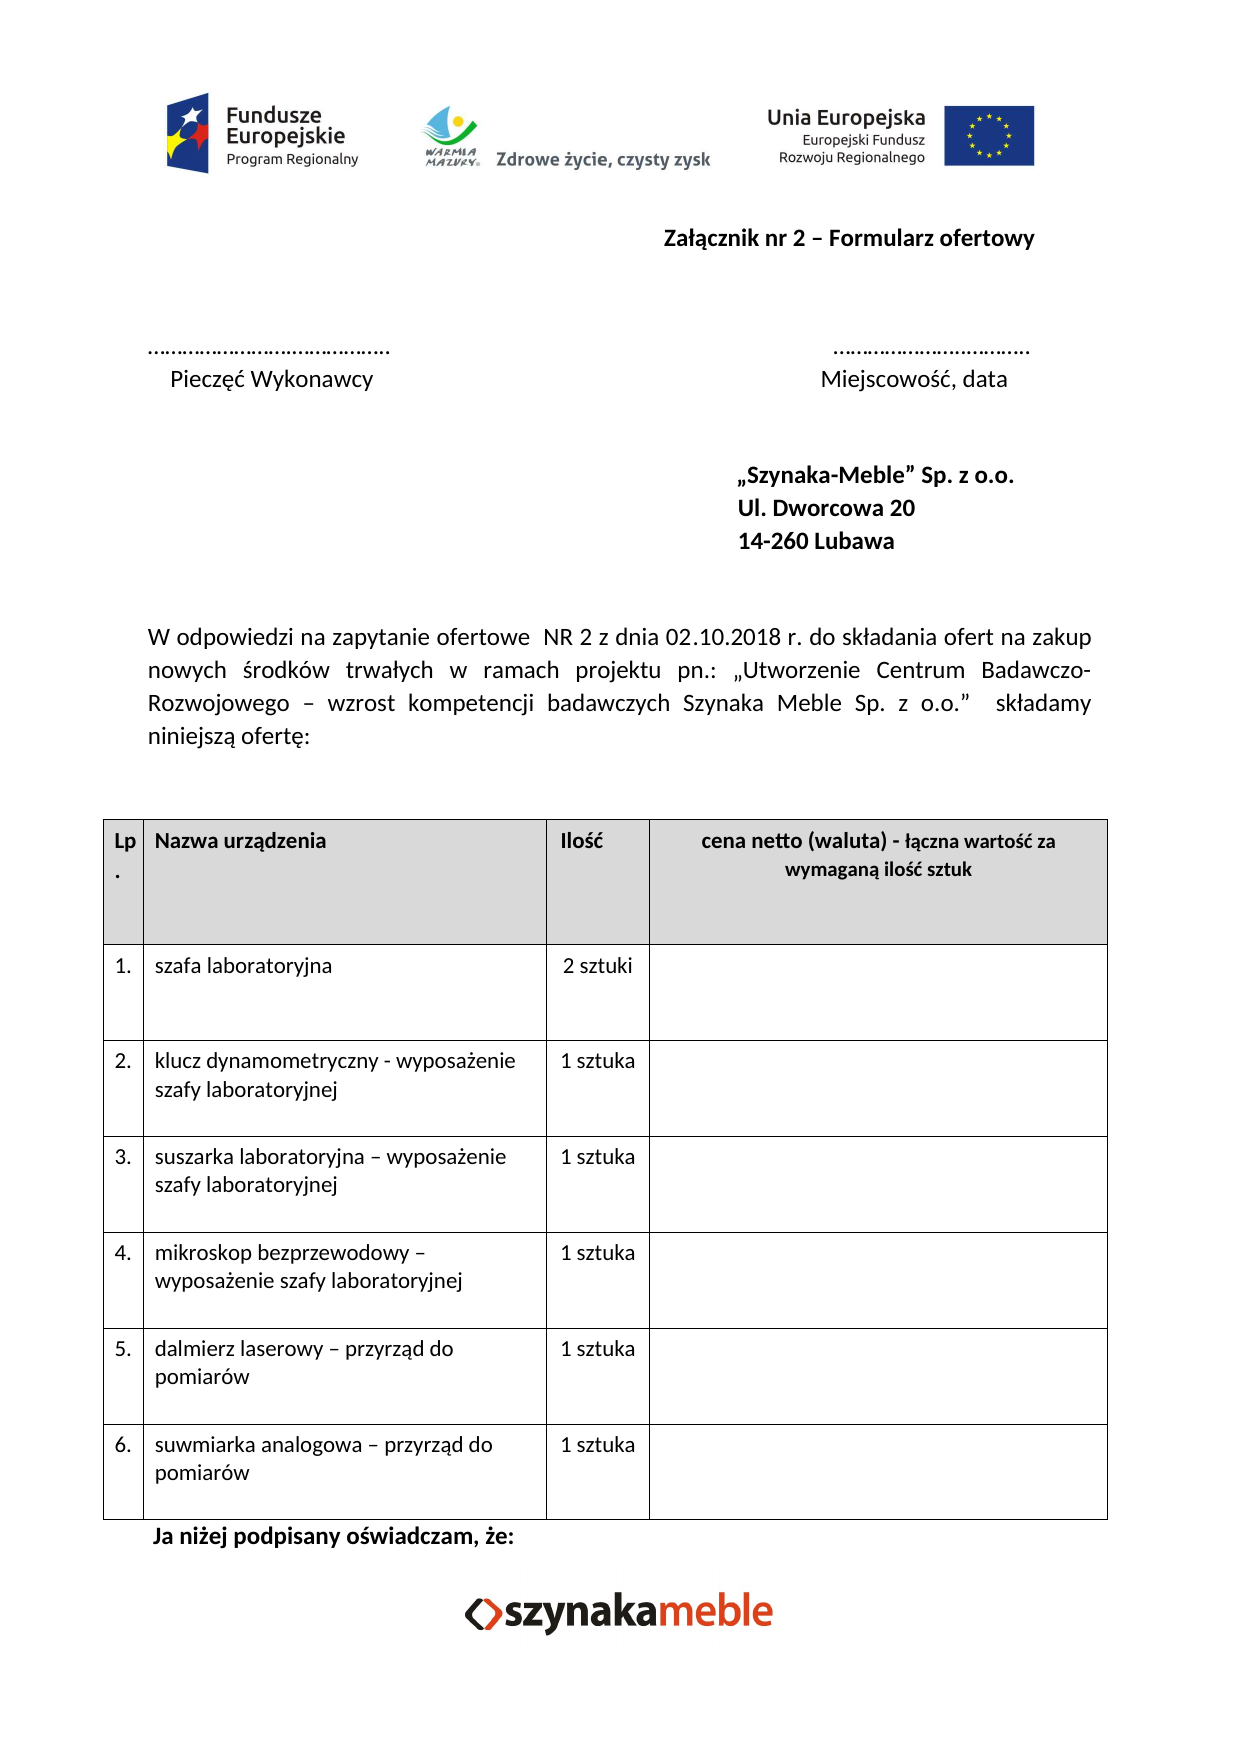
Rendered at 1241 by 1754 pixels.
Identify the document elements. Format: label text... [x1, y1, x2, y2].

table_cell 1 sztuka [547, 1137, 649, 1232]
text „Szynaka-Meble” Sp. z o.o. [590, 459, 1087, 490]
picture [147, 73, 1054, 194]
table_cell 4. [104, 1233, 143, 1328]
table_cell klucz dynamometryczny - wyposażenie szafy laboratoryjnej [144, 1041, 546, 1136]
text …………………….…………….. …………………..……….. [148, 331, 1093, 361]
table_cell 6. [104, 1425, 143, 1519]
table_cell dalmierz laserowy – przyrząd do pomiarów [144, 1329, 546, 1423]
table_cell [650, 1041, 1107, 1136]
table_header Lp. [104, 820, 143, 944]
table_cell 5. [104, 1329, 143, 1423]
table_cell suwmiarka analogowa – przyrząd do pomiarów [144, 1425, 546, 1519]
text 14-260 Lubawa [664, 525, 1087, 556]
table_cell 1. [104, 945, 143, 1040]
table_cell [650, 1137, 1107, 1232]
table_cell 2 sztuki [547, 945, 649, 1040]
table_cell [650, 945, 1107, 1040]
text W odpowiedzi na zapytanie ofertowe NR 2 z dnia 02.10.2018 r. do składania ofert na zakup nowych środków trwałych w ramach projektu pn.: „Utworzenie Centrum Badawczo-Rozwojowego – wzrost kompetencji badawczych Szynaka Meble Sp. z o.o.” składamy niniejszą ofertę: [148, 621, 1093, 751]
text Ja niżej podpisany oświadczam, że: [148, 1520, 1093, 1551]
table_cell [650, 1425, 1107, 1519]
table_cell 1 sztuka [547, 1425, 649, 1519]
table_cell 1 sztuka [547, 1329, 649, 1423]
table_cell suszarka laboratoryjna – wyposażenie szafy laboratoryjnej [144, 1137, 546, 1232]
table_header cena netto (waluta) - łączna wartość za wymaganą ilość sztuk [650, 820, 1107, 944]
picture [447, 1562, 793, 1653]
table_cell mikroskop bezprzewodowy – wyposażenie szafy laboratoryjnej [144, 1233, 546, 1328]
table_header Ilość [547, 820, 649, 944]
table_cell 1 sztuka [547, 1041, 649, 1136]
text Załącznik nr 2 – Formularz ofertowy [589, 222, 1093, 253]
table_cell 2. [104, 1041, 143, 1136]
table_cell [650, 1329, 1107, 1423]
table_header Nazwa urządzenia [144, 820, 546, 944]
table_cell 3. [104, 1137, 143, 1232]
table_cell szafa laboratoryjna [144, 945, 546, 1040]
text Ul. Dworcowa 20 [738, 492, 1087, 523]
text Pieczęć Wykonawcy Miejscowość, data [148, 363, 1093, 394]
table_cell 1 sztuka [547, 1233, 649, 1328]
table_cell [650, 1233, 1107, 1328]
